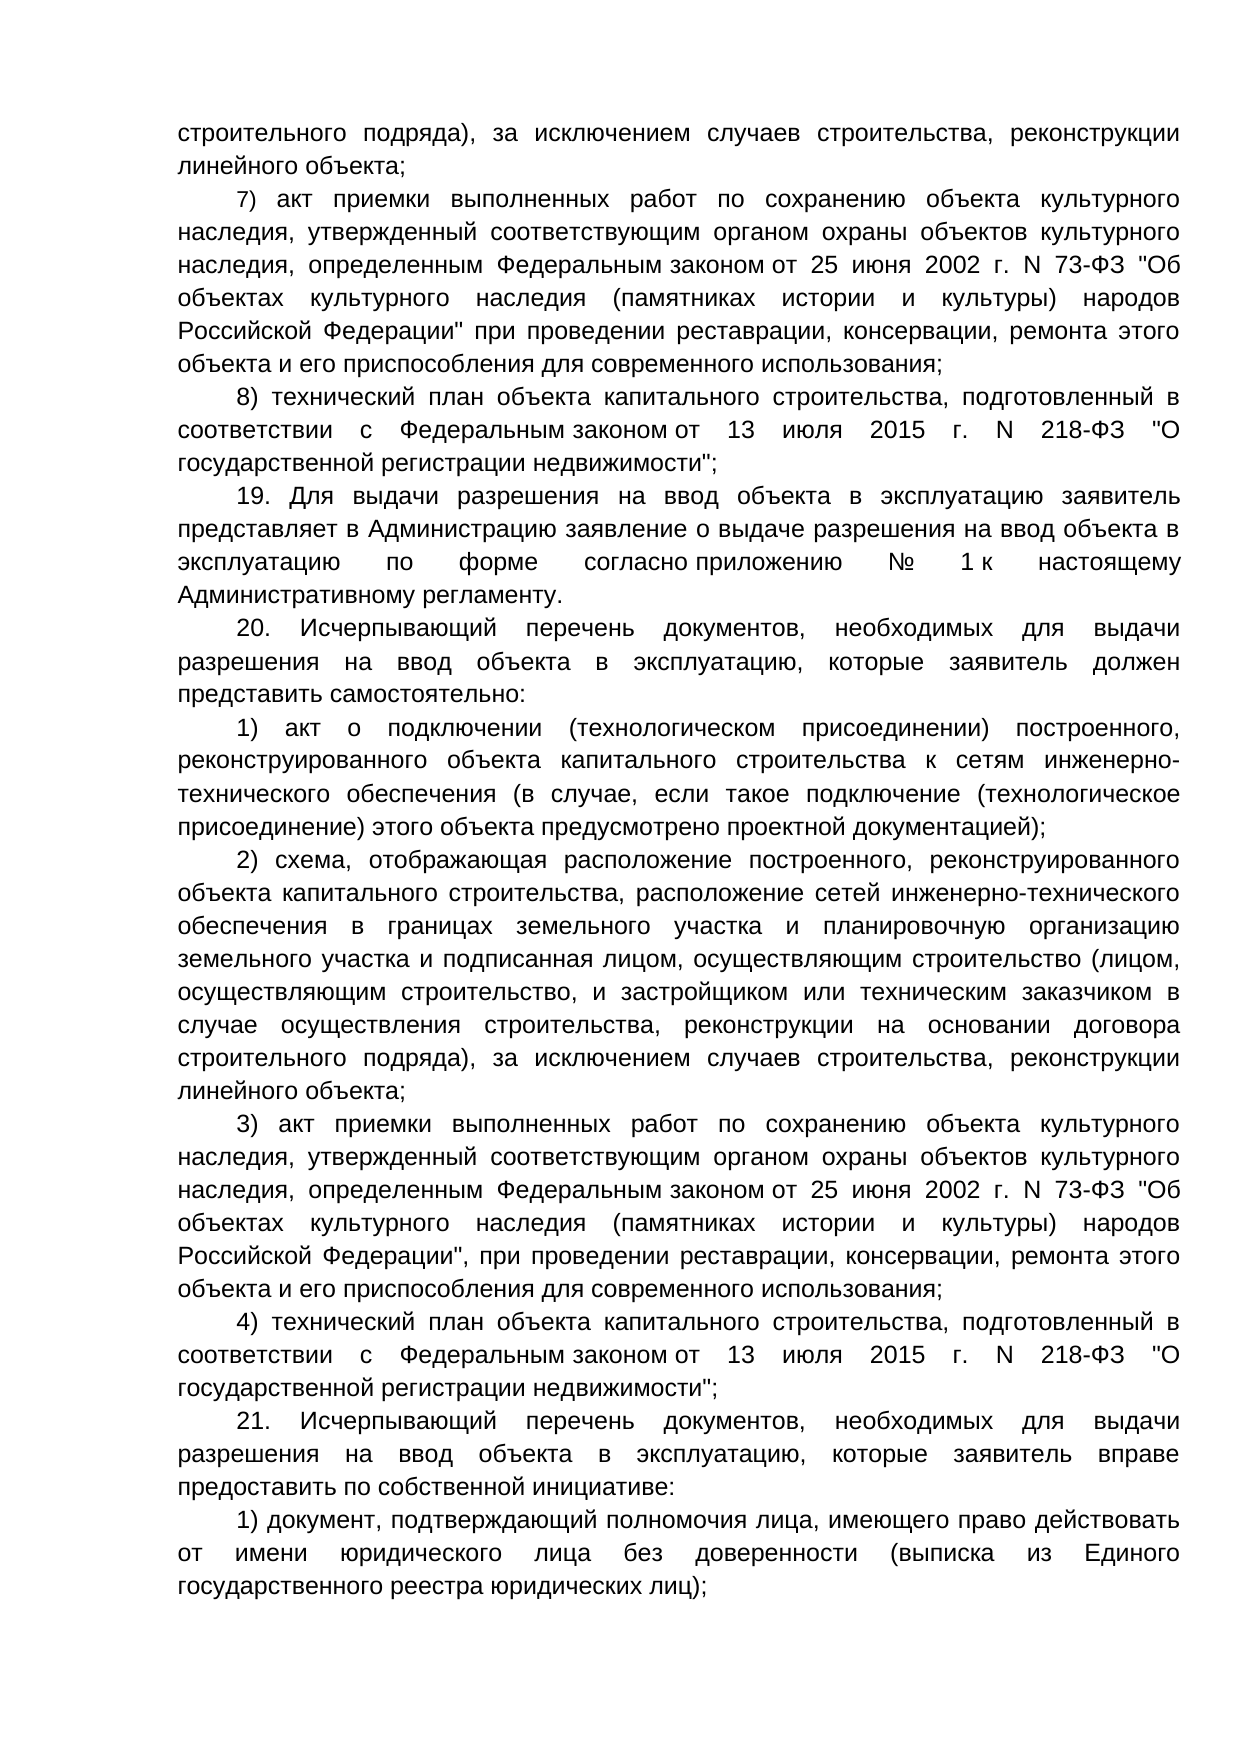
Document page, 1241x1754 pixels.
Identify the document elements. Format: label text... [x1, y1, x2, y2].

text 19. Для выдачи разрешения на ввод объекта в эксплуатацию заявитель представляет в Администрацию заявление о выдаче разрешения на ввод объекта в эксплуатацию по форме согласно приложению № 1 к настоящему Административному регламенту. [177, 481, 1181, 609]
text 1) документ, подтверждающий полномочия лица, имеющего право действовать от имени юридического лица без доверенности (выписка из Единого государственного реестра юридических лиц); [177, 1505, 1181, 1600]
text 2) схема, отображающая расположение построенного, реконструированного объекта капитального строительства, расположение сетей инженерно-технического обеспечения в границах земельного участка и планировочную организацию земельного участка и подписанная лицом, осуществляющим строительство (лицом, осуществляющим строительство, и застройщиком или техническим заказчиком в случае осуществления строительства, реконструкции на основании договора строительного подряда), за исключением случаев строительства, реконструкции линейного объекта; [177, 844, 1181, 1104]
text 21. Исчерпывающий перечень документов, необходимых для выдачи разрешения на ввод объекта в эксплуатацию, которые заявитель вправе предоставить по собственной инициативе: [177, 1406, 1181, 1501]
text 3) акт приемки выполненных работ по сохранению объекта культурного наследия, утвержденный соответствующим органом охраны объектов культурного наследия, определенным Федеральным законом от 25 июня 2002 г. N 73-ФЗ "Об объектах культурного наследия (памятниках истории и культуры) народов Российской Федерации", при проведении реставрации, консервации, ремонта этого объекта и его приспособления для современного использования; [177, 1109, 1181, 1303]
text 1) акт о подключении (технологическом присоединении) построенного, реконструированного объекта капитального строительства к сетям инженерно-технического обеспечения (в случае, если такое подключение (технологическое присоединение) этого объекта предусмотрено проектной документацией); [177, 712, 1181, 840]
text 4) технический план объекта капитального строительства, подготовленный в соответствии с Федеральным законом от 13 июля 2015 г. N 218-ФЗ "О государственной регистрации недвижимости"; [177, 1307, 1181, 1402]
text 7) акт приемки выполненных работ по сохранению объекта культурного наследия, утвержденный соответствующим органом охраны объектов культурного наследия, определенным Федеральным законом от 25 июня 2002 г. N 73-ФЗ "Об объектах культурного наследия (памятниках истории и культуры) народов Российской Федерации" при проведении реставрации, консервации, ремонта этого объекта и его приспособления для современного использования; [177, 184, 1181, 378]
text 8) технический план объекта капитального строительства, подготовленный в соответствии с Федеральным законом от 13 июля 2015 г. N 218-ФЗ "О государственной регистрации недвижимости"; [177, 382, 1181, 477]
text 20. Исчерпывающий перечень документов, необходимых для выдачи разрешения на ввод объекта в эксплуатацию, которые заявитель должен представить самостоятельно: [177, 613, 1181, 708]
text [177, 118, 1181, 180]
